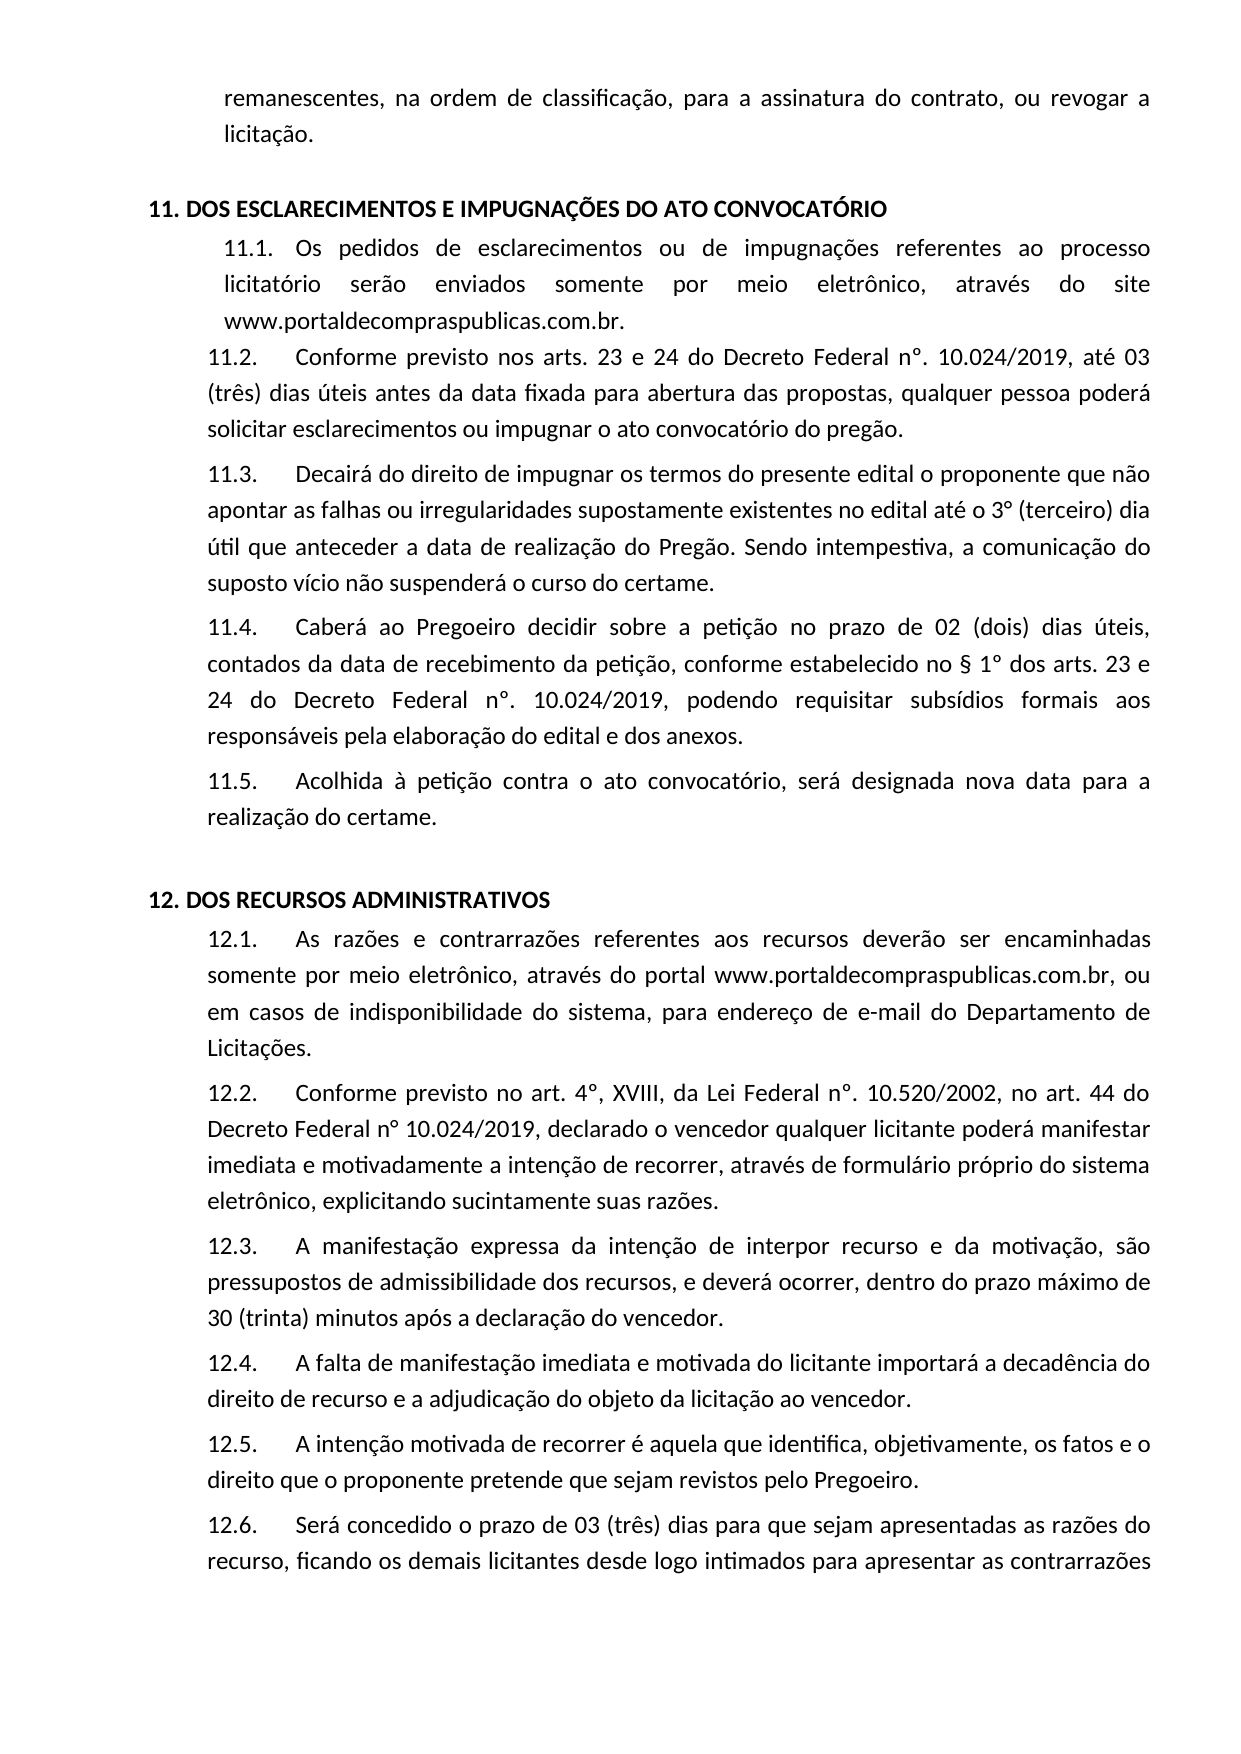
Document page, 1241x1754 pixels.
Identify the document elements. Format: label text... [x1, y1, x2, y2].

list As razões e contrarrazões referentes aos recursos deverão ser encaminhadas somente por meio eletrônico, através do portal www.portaldecompraspublicas.com.br, ou em casos de indisponibilidade do sistema, para endereço de e-mail do Departamento de Licitações. [207, 923, 1152, 1063]
list Caberá ao Pregoeiro decidir sobre a petição no prazo de 02 (dois) dias úteis, contados da data de recebimento da petição, conforme estabelecido no § 1º dos arts. 23 e 24 do Decreto Federal nº. 10.024/2019, podendo requisitar subsídios formais aos responsáveis pela elaboração do edital e dos anexos. [207, 611, 1152, 751]
list Acolhida à petição contra o ato convocatório, será designada nova data para a realização do certame. [207, 765, 1152, 832]
list A falta de manifestação imediata e motivada do licitante importará a decadência do direito de recurso e a adjudicação do objeto da licitação ao vencedor. [207, 1347, 1152, 1414]
list Decairá do direito de impugnar os termos do presente edital o proponente que não apontar as falhas ou irregularidades supostamente existentes no edital até o 3° (terceiro) dia útil que anteceder a data de realização do Pregão. Sendo intempestiva, a comunicação do suposto vício não suspenderá o curso do certame. [207, 458, 1152, 597]
list A intenção motivada de recorrer é aquela que identifica, objetivamente, os fatos e o direito que o proponente pretende que sejam revistos pelo Pregoeiro. [207, 1428, 1152, 1495]
list Os pedidos de esclarecimentos ou de impugnações referentes ao processo licitatório serão enviados somente por meio eletrônico, através do site www.portaldecompraspublicas.com.br. [223, 232, 1152, 335]
list Conforme previsto no art. 4º, XVIII, da Lei Federal nº. 10.520/2002, no art. 44 do Decreto Federal n° 10.024/2019, declarado o vencedor qualquer licitante poderá manifestar imediata e motivadamente a intenção de recorrer, através de formulário próprio do sistema eletrônico, explicitando sucintamente suas razões. [207, 1077, 1152, 1216]
list DOS ESCLARECIMENTOS E IMPUGNAÇÕES DO ATO CONVOCATÓRIO [148, 193, 1152, 224]
list A manifestação expressa da intenção de interpor recurso e da motivação, são pressupostos de admissibilidade dos recursos, e deverá ocorrer, dentro do prazo máximo de 30 (trinta) minutos após a declaração do vencedor. [207, 1230, 1152, 1333]
list DOS RECURSOS ADMINISTRATIVOS [148, 884, 1152, 915]
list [207, 1509, 1152, 1576]
list Conforme previsto nos arts. 23 e 24 do Decreto Federal nº. 10.024/2019, até 03 (três) dias úteis antes da data fixada para abertura das propostas, qualquer pessoa poderá solicitar esclarecimentos ou impugnar o ato convocatório do pregão. [207, 341, 1152, 444]
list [223, 82, 1152, 149]
